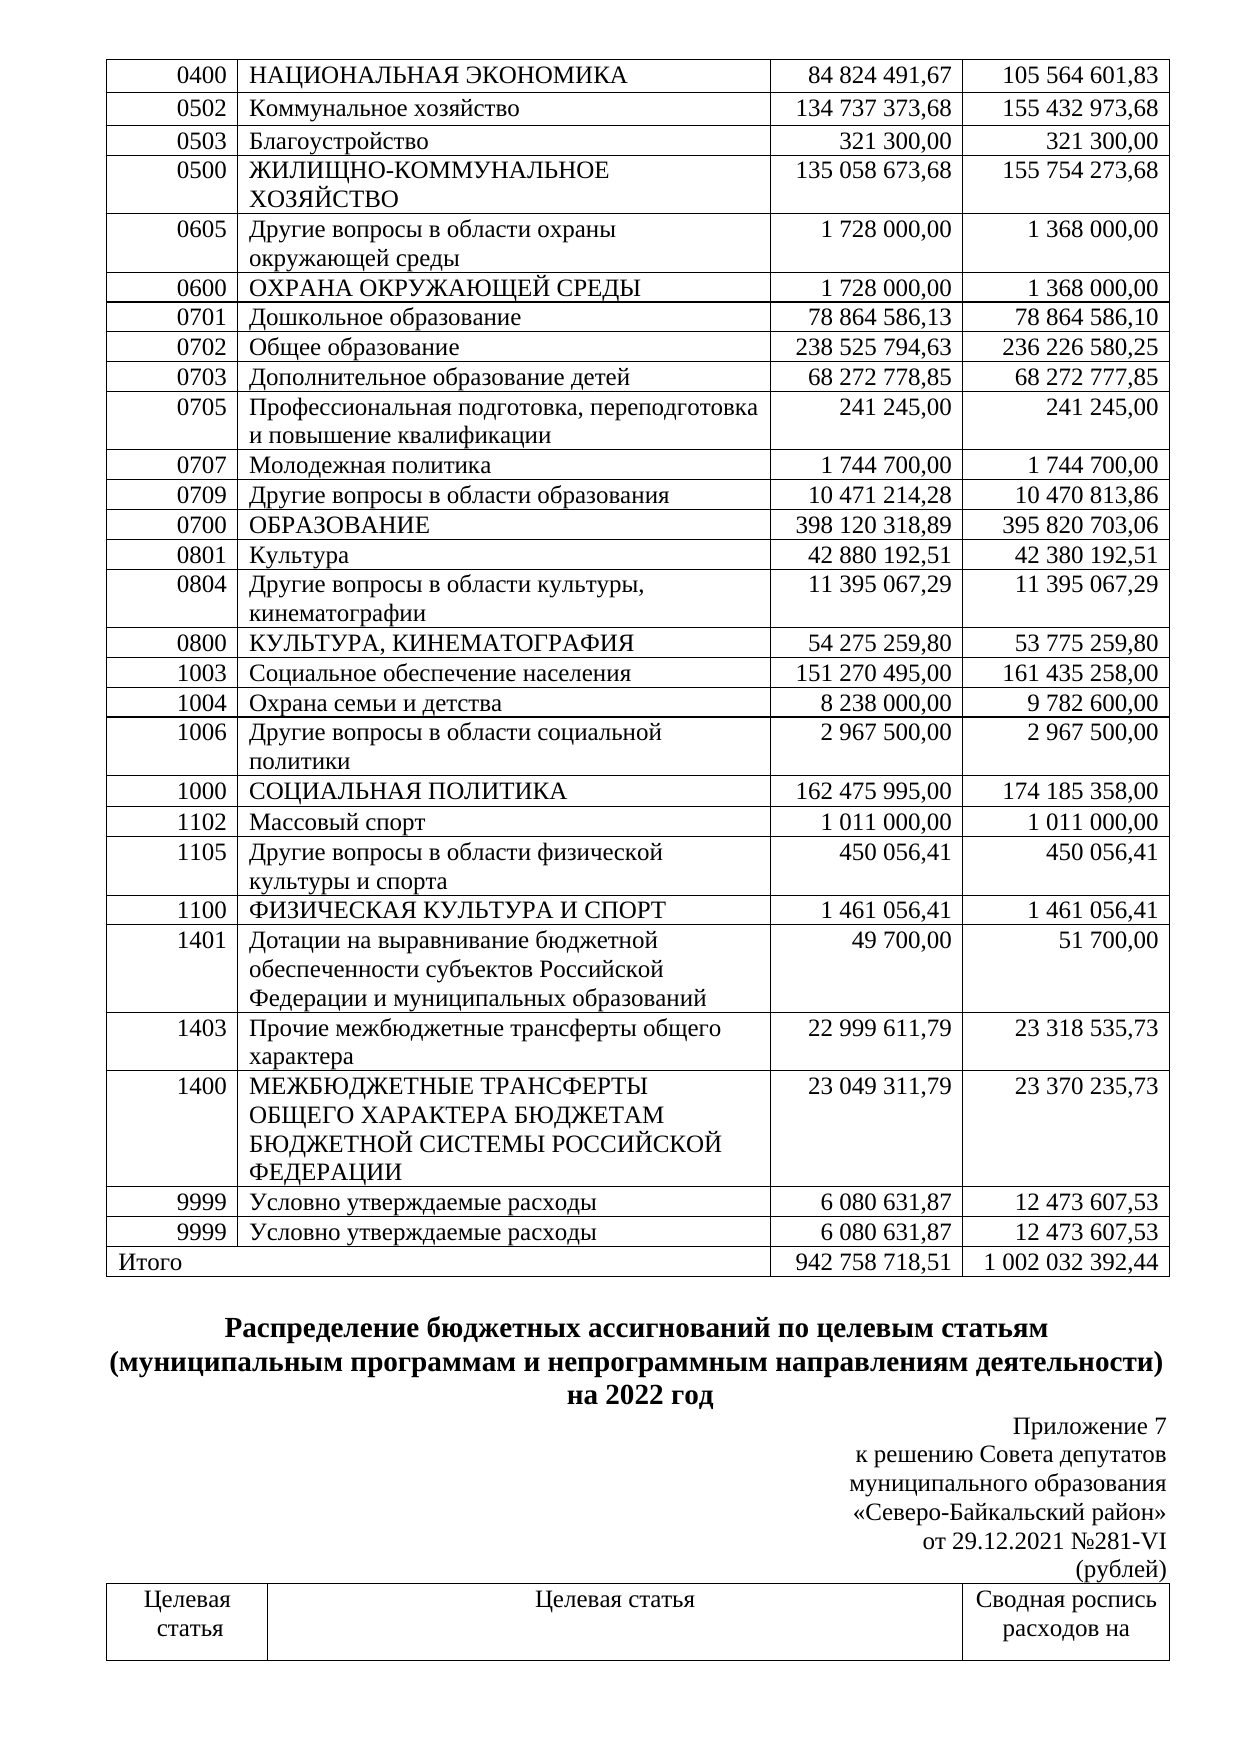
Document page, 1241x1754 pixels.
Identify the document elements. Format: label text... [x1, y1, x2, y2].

table_cell Благоустройство [238, 126, 770, 154]
table_cell 54 275 259,80 [771, 628, 962, 657]
table_cell 51 700,00 [963, 925, 1169, 1012]
table_cell 42 880 192,51 [771, 540, 962, 568]
table_cell 9 782 600,00 [963, 688, 1169, 716]
table_cell ОБРАЗОВАНИЕ [238, 510, 770, 539]
table_cell 2 967 500,00 [963, 718, 1169, 775]
table_cell НАЦИОНАЛЬНАЯ ЭКОНОМИКА [238, 60, 770, 92]
table_cell 0503 [107, 126, 237, 154]
table_cell 1003 [107, 658, 237, 687]
table_cell 1 368 000,00 [963, 273, 1169, 301]
table_cell 23 318 535,73 [963, 1013, 1169, 1070]
table_cell Профессиональная подготовка, переподготовка и повышение квалификации [238, 392, 770, 449]
table_cell 395 820 703,06 [963, 510, 1169, 539]
table_cell 450 056,41 [963, 837, 1169, 894]
table_cell 241 245,00 [963, 392, 1169, 449]
table_cell МЕЖБЮДЖЕТНЫЕ ТРАНСФЕРТЫ ОБЩЕГО ХАРАКТЕРА БЮДЖЕТАМ БЮДЖЕТНОЙ СИСТЕМЫ РОССИЙСКОЙ ФЕДЕРАЦИИ [238, 1071, 770, 1186]
table_cell 10 471 214,28 [771, 480, 962, 509]
table_cell 1004 [107, 688, 237, 716]
table_cell 0702 [107, 332, 237, 361]
table_cell Условно утверждаемые расходы [238, 1187, 770, 1216]
table_cell 236 226 580,25 [963, 332, 1169, 361]
table_cell 0605 [107, 214, 237, 272]
table_cell 49 700,00 [771, 925, 962, 1012]
table_cell 1 744 700,00 [963, 450, 1169, 479]
table_cell 1 011 000,00 [963, 807, 1169, 836]
table_cell Дотации на выравнивание бюджетной обеспеченности субъектов Российской Федерации и муниципальных образований [238, 925, 770, 1012]
table_cell 2 967 500,00 [771, 718, 962, 775]
table_cell 0705 [107, 392, 237, 449]
table_cell 0701 [107, 303, 237, 331]
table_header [963, 1584, 1169, 1660]
table_cell 11 395 067,29 [963, 570, 1169, 627]
table_cell Молодежная политика [238, 450, 770, 479]
table_cell 42 380 192,51 [963, 540, 1169, 568]
table_cell 398 120 318,89 [771, 510, 962, 539]
table_cell Социальное обеспечение населения [238, 658, 770, 687]
text (рублей) [106, 1554, 1167, 1583]
table_cell 0707 [107, 450, 237, 479]
table_cell 22 999 611,79 [771, 1013, 962, 1070]
table_cell 1 728 000,00 [771, 273, 962, 301]
text от 29.12.2021 №281-VI [106, 1526, 1167, 1554]
table_cell 10 470 813,86 [963, 480, 1169, 509]
table_cell ЖИЛИЩНО-КОММУНАЛЬНОЕ ХОЗЯЙСТВО [238, 156, 770, 213]
table_cell 1 461 056,41 [771, 896, 962, 924]
table_cell 1 744 700,00 [771, 450, 962, 479]
table_cell КУЛЬТУРА, КИНЕМАТОГРАФИЯ [238, 628, 770, 657]
table_cell Культура [238, 540, 770, 568]
table_cell 162 475 995,00 [771, 776, 962, 806]
table_cell 241 245,00 [771, 392, 962, 449]
table_cell 78 864 586,13 [771, 303, 962, 331]
table_cell 53 775 259,80 [963, 628, 1169, 657]
table_cell 321 300,00 [963, 126, 1169, 154]
table_cell 1 011 000,00 [771, 807, 962, 836]
table_cell 1 368 000,00 [963, 214, 1169, 272]
table_cell 6 080 631,87 [771, 1187, 962, 1216]
table_cell 0703 [107, 362, 237, 391]
table_cell 0700 [107, 510, 237, 539]
table_cell 0400 [107, 60, 237, 92]
table_cell 6 080 631,87 [771, 1217, 962, 1246]
table_cell 450 056,41 [771, 837, 962, 894]
table_cell 68 272 778,85 [771, 362, 962, 391]
text к решению Совета депутатов [106, 1439, 1167, 1468]
text «Северо-Байкальский район» [106, 1497, 1167, 1526]
table_cell 1105 [107, 837, 237, 894]
table_cell 68 272 777,85 [963, 362, 1169, 391]
table_cell 161 435 258,00 [963, 658, 1169, 687]
table_cell 1 002 032 392,44 [963, 1247, 1169, 1276]
text Распределение бюджетных ассигнований по целевым статьям (муниципальным программам и непрограммным направлениям деятельности) [106, 1310, 1167, 1377]
table_cell 321 300,00 [771, 126, 962, 154]
table_cell 942 758 718,51 [771, 1247, 962, 1276]
table_header Целевая статья [268, 1584, 962, 1660]
table_cell 151 270 495,00 [771, 658, 962, 687]
table_cell 1 728 000,00 [771, 214, 962, 272]
table_cell Общее образование [238, 332, 770, 361]
table_cell Условно утверждаемые расходы [238, 1217, 770, 1246]
table_cell 12 473 607,53 [963, 1217, 1169, 1246]
table_cell ФИЗИЧЕСКАЯ КУЛЬТУРА И СПОРТ [238, 896, 770, 924]
table_cell Итого [107, 1247, 770, 1276]
text Приложение 7 [106, 1411, 1167, 1439]
table_cell 0600 [107, 273, 237, 301]
table_cell 1006 [107, 718, 237, 775]
table_cell 155 432 973,68 [963, 93, 1169, 125]
table_cell 9999 [107, 1187, 237, 1216]
table_cell 1 461 056,41 [963, 896, 1169, 924]
table_cell 11 395 067,29 [771, 570, 962, 627]
table_cell 8 238 000,00 [771, 688, 962, 716]
table_cell Другие вопросы в области культуры, кинематографии [238, 570, 770, 627]
table_cell Другие вопросы в области охраны окружающей среды [238, 214, 770, 272]
table_cell 1102 [107, 807, 237, 836]
table_cell Другие вопросы в области образования [238, 480, 770, 509]
table_cell 9999 [107, 1217, 237, 1246]
table_cell 238 525 794,63 [771, 332, 962, 361]
table_cell Прочие межбюджетные трансферты общего характера [238, 1013, 770, 1070]
table_cell 1400 [107, 1071, 237, 1186]
table_cell Массовый спорт [238, 807, 770, 836]
table_cell Охрана семьи и детства [238, 688, 770, 716]
table_cell 78 864 586,10 [963, 303, 1169, 331]
table_cell 84 824 491,67 [771, 60, 962, 92]
table_cell 135 058 673,68 [771, 156, 962, 213]
table_cell Дополнительное образование детей [238, 362, 770, 391]
table_cell 12 473 607,53 [963, 1187, 1169, 1216]
table_cell 0800 [107, 628, 237, 657]
table_cell 23 049 311,79 [771, 1071, 962, 1186]
table_cell 174 185 358,00 [963, 776, 1169, 806]
table_cell 1000 [107, 776, 237, 806]
table_cell 1100 [107, 896, 237, 924]
table_cell 105 564 601,83 [963, 60, 1169, 92]
table_cell 1403 [107, 1013, 237, 1070]
table_cell СОЦИАЛЬНАЯ ПОЛИТИКА [238, 776, 770, 806]
table_cell 0500 [107, 156, 237, 213]
table_cell 1401 [107, 925, 237, 1012]
table_cell 155 754 273,68 [963, 156, 1169, 213]
text муниципального образования [106, 1468, 1167, 1497]
table_cell 23 370 235,73 [963, 1071, 1169, 1186]
table_cell Другие вопросы в области социальной политики [238, 718, 770, 775]
table_cell Коммунальное хозяйство [238, 93, 770, 125]
text на 2022 год [106, 1377, 1167, 1411]
table_cell Дошкольное образование [238, 303, 770, 331]
table_cell 0709 [107, 480, 237, 509]
table_header Целевая статья [107, 1584, 267, 1660]
table_cell 0804 [107, 570, 237, 627]
table_cell 0801 [107, 540, 237, 568]
table_cell 134 737 373,68 [771, 93, 962, 125]
table_cell ОХРАНА ОКРУЖАЮЩЕЙ СРЕДЫ [238, 273, 770, 301]
table_cell Другие вопросы в области физической культуры и спорта [238, 837, 770, 894]
table_cell 0502 [107, 93, 237, 125]
